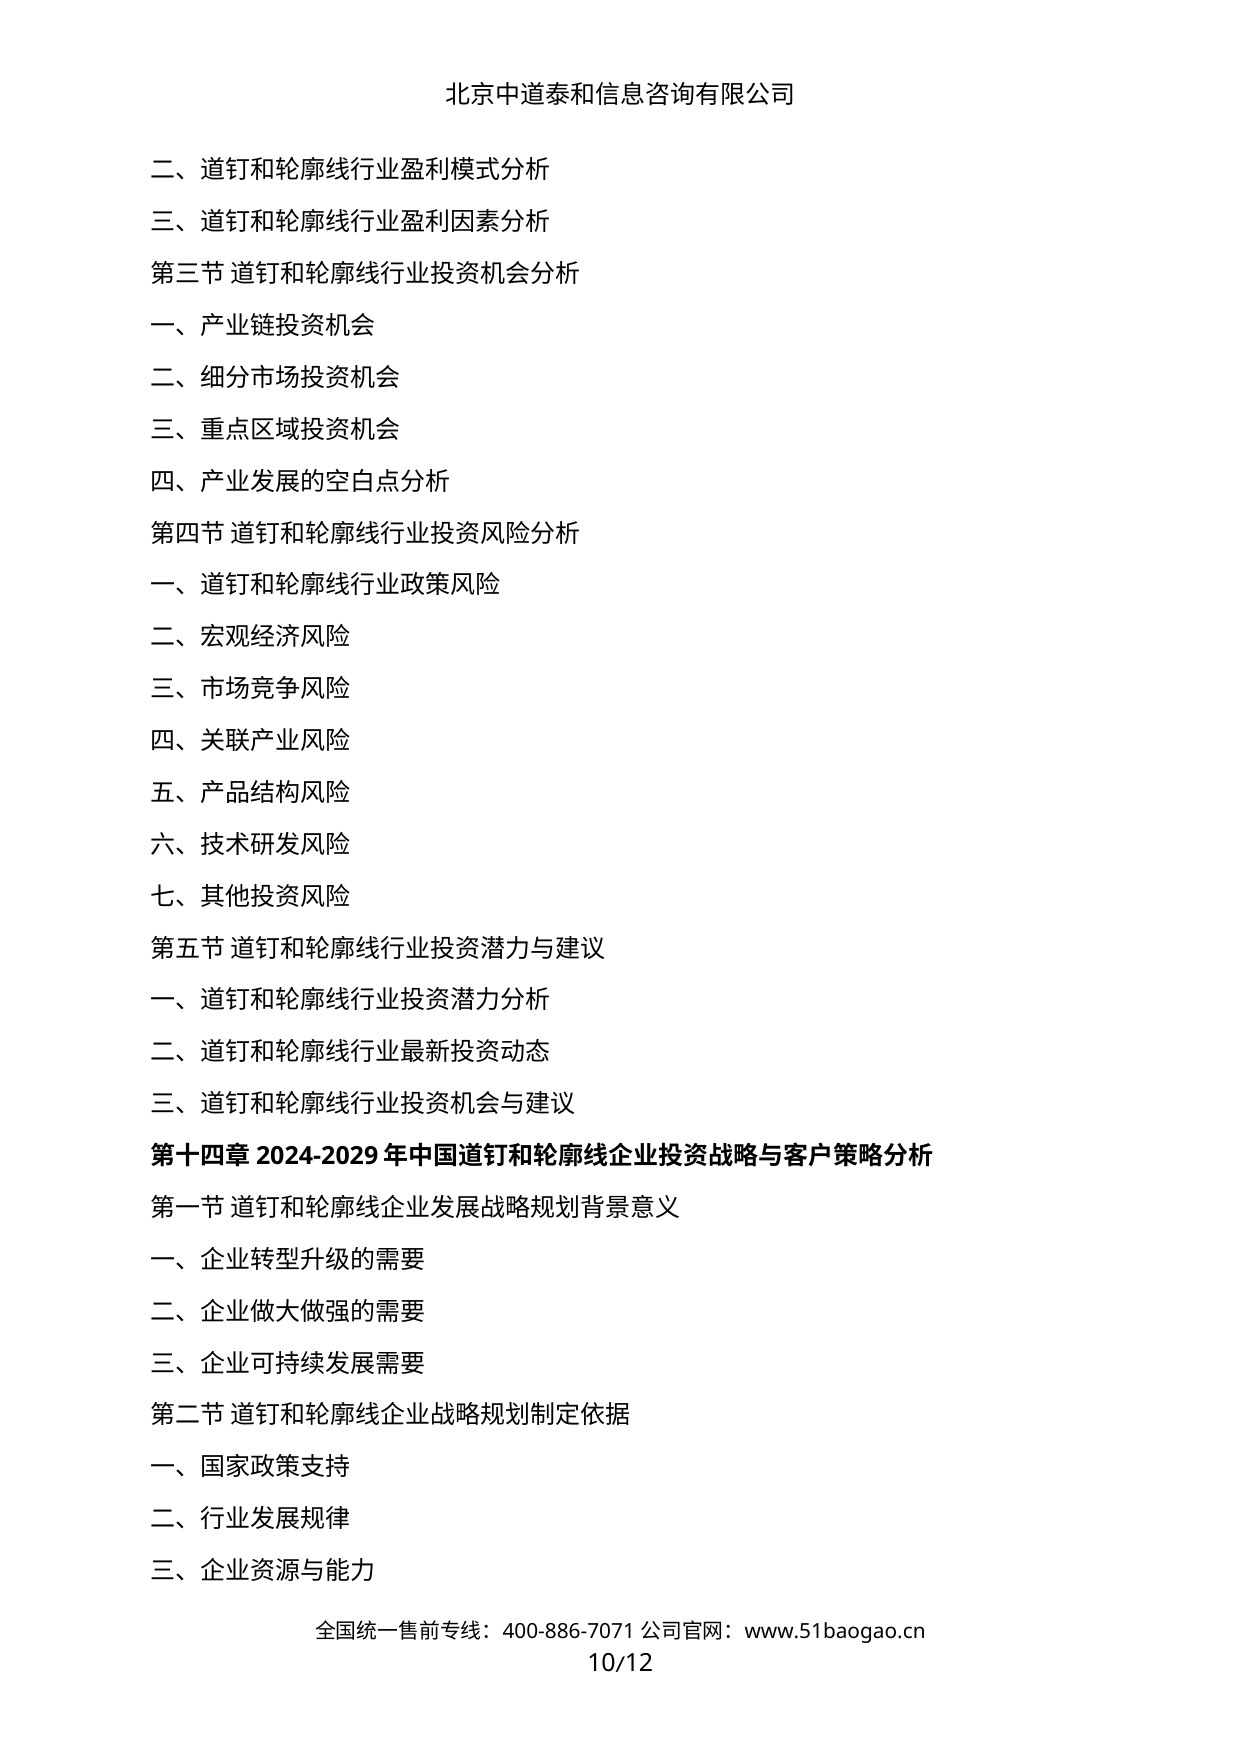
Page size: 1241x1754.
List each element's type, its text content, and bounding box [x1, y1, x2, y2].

text 三、企业资源与能力 [150, 1551, 1090, 1587]
text 三、市场竞争风险 [150, 669, 1090, 705]
text 七、其他投资风险 [150, 876, 1090, 912]
text 一、产业链投资机会 [150, 306, 1090, 342]
text 三、企业可持续发展需要 [150, 1343, 1090, 1379]
text 四、关联产业风险 [150, 721, 1090, 757]
text 第五节 道钉和轮廓线行业投资潜力与建议 [150, 928, 1090, 964]
text 三、道钉和轮廓线行业盈利因素分析 [150, 202, 1090, 238]
text 二、细分市场投资机会 [150, 357, 1090, 394]
text 一、道钉和轮廓线行业投资潜力分析 [150, 980, 1090, 1016]
text 二、道钉和轮廓线行业最新投资动态 [150, 1032, 1090, 1068]
text 第三节 道钉和轮廓线行业投资机会分析 [150, 254, 1090, 290]
text 六、技术研发风险 [150, 824, 1090, 861]
text 二、行业发展规律 [150, 1499, 1090, 1535]
text 第二节 道钉和轮廓线企业战略规划制定依据 [150, 1395, 1090, 1431]
text 三、道钉和轮廓线行业投资机会与建议 [150, 1084, 1090, 1120]
text 一、道钉和轮廓线行业政策风险 [150, 565, 1090, 601]
text 四、产业发展的空白点分析 [150, 461, 1090, 497]
text 一、国家政策支持 [150, 1447, 1090, 1483]
text 第十四章 2024-2029年中国道钉和轮廓线企业投资战略与客户策略分析 [150, 1136, 1090, 1172]
text 第四节 道钉和轮廓线行业投资风险分析 [150, 513, 1090, 549]
text 二、道钉和轮廓线行业盈利模式分析 [150, 150, 1090, 186]
text 二、宏观经济风险 [150, 617, 1090, 653]
text 五、产品结构风险 [150, 772, 1090, 809]
text 第一节 道钉和轮廓线企业发展战略规划背景意义 [150, 1187, 1090, 1224]
text 二、企业做大做强的需要 [150, 1291, 1090, 1327]
text 一、企业转型升级的需要 [150, 1239, 1090, 1276]
text 三、重点区域投资机会 [150, 409, 1090, 446]
